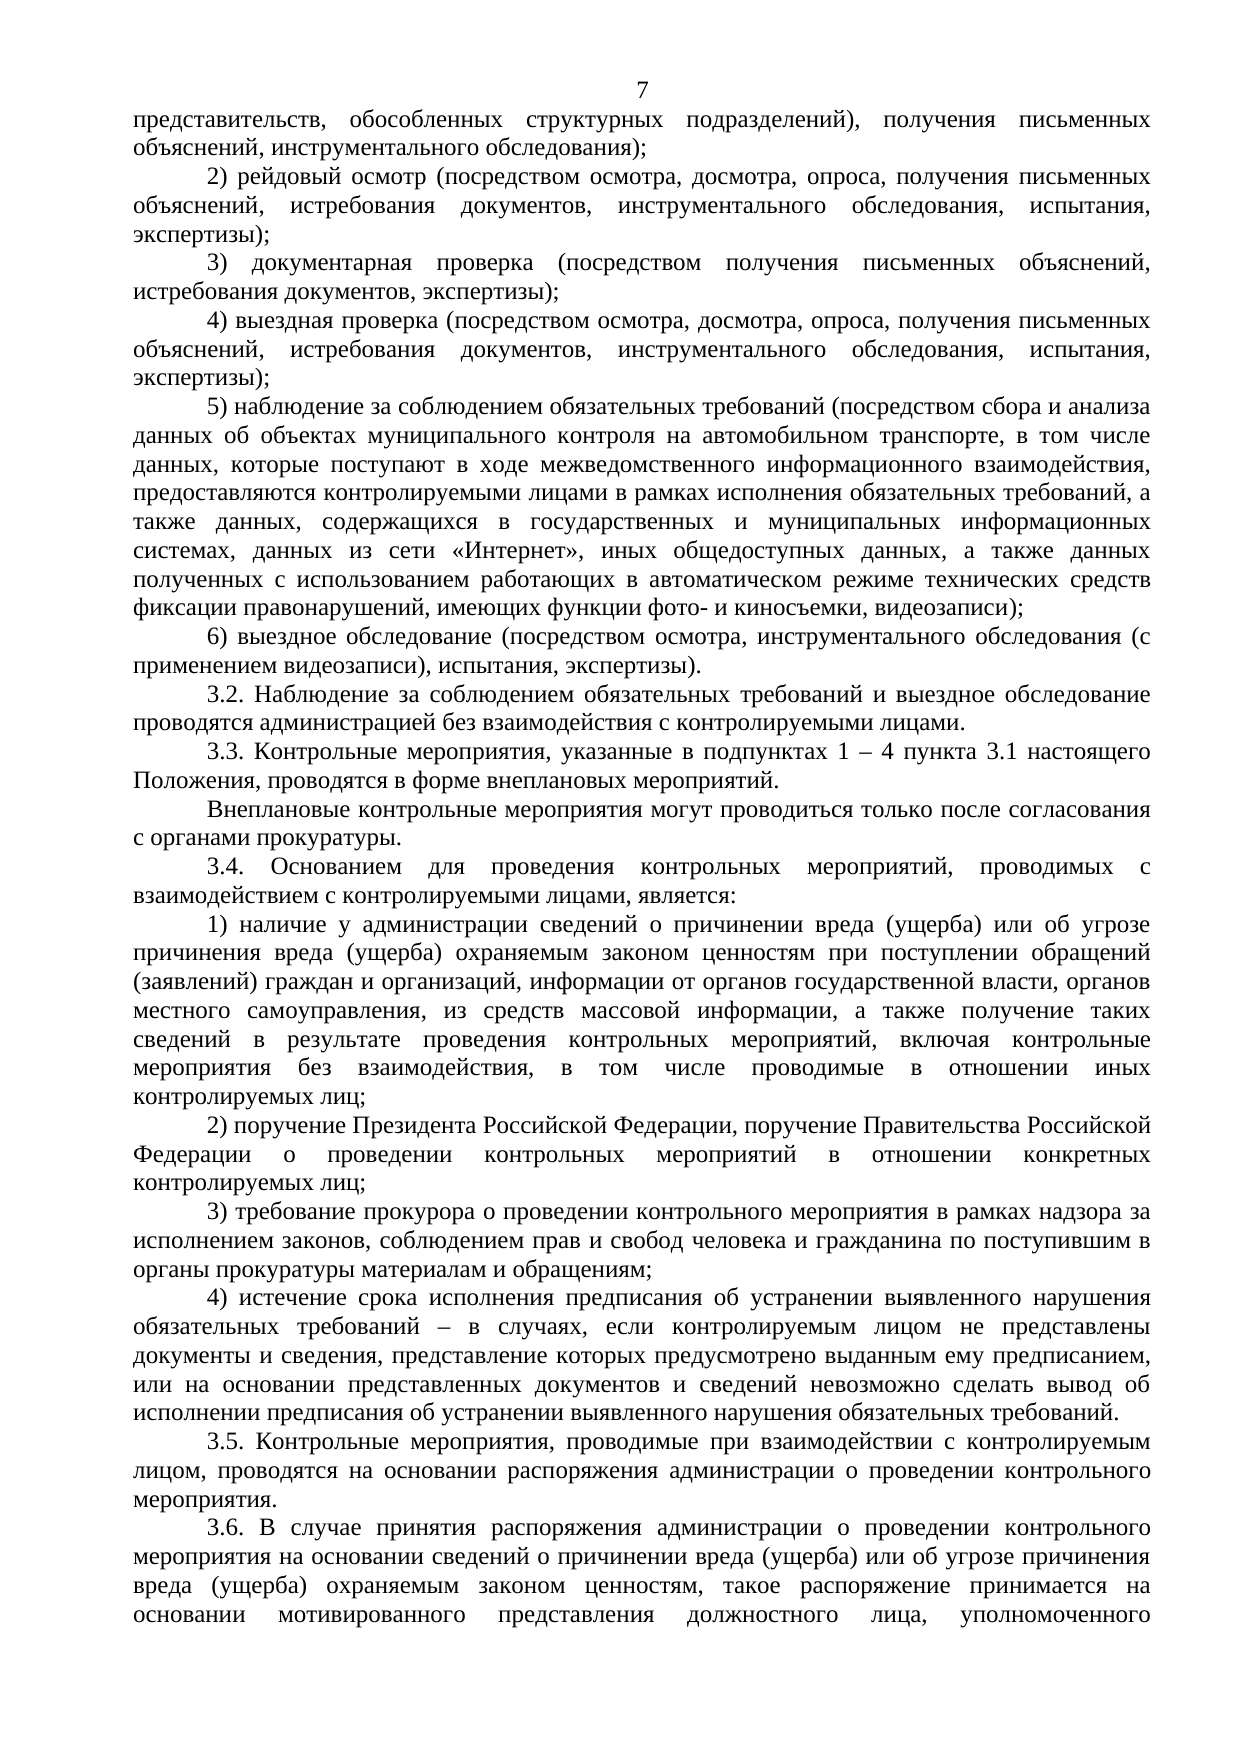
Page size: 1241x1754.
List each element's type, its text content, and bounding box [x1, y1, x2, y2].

text 6) выездное обследование (посредством осмотра, инструментального обследования (с применением видеозаписи), испытания, экспертизы). [133, 621, 1152, 679]
text 3.4. Основанием для проведения контрольных мероприятий, проводимых с взаимодействием с контролируемыми лицами, является: [133, 851, 1152, 909]
text 3) документарная проверка (посредством получения письменных объяснений, истребования документов, экспертизы); [133, 247, 1152, 305]
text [133, 1512, 1152, 1627]
text 3.3. Контрольные мероприятия, указанные в подпунктах 1 – 4 пункта 3.1 настоящего Положения, проводятся в форме внеплановых мероприятий. [133, 736, 1152, 794]
text 5) наблюдение за соблюдением обязательных требований (посредством сбора и анализа данных об объектах муниципального контроля на автомобильном транспорте, в том числе данных, которые поступают в ходе межведомственного информационного взаимодействия, предоставляются контролируемыми лицами в рамках исполнения обязательных требований, а также данных, содержащихся в государственных и муниципальных информационных системах, данных из сети «Интернет», иных общедоступных данных, а также данных полученных с использованием работающих в автоматическом режиме технических средств фиксации правонарушений, имеющих функции фото- и киносъемки, видеозаписи); [133, 391, 1152, 478]
text 2) поручение Президента Российской Федерации, поручение Правительства Российской Федерации о проведении контрольных мероприятий в отношении конкретных контролируемых лиц; [133, 1110, 1152, 1196]
text 4) истечение срока исполнения предписания об устранении выявленного нарушения обязательных требований – в случаях, если контролируемым лицом не представлены документы и сведения, представление которых предусмотрено выданным ему предписанием, или на основании представленных документов и сведений невозможно сделать вывод об исполнении предписания об устранении выявленного нарушения обязательных требований. [133, 1282, 1152, 1426]
text 3) требование прокурора о проведении контрольного мероприятия в рамках надзора за исполнением законов, соблюдением прав и свобод человека и гражданина по поступившим в органы прокуратуры материалам и обращениям; [133, 1196, 1152, 1282]
text 3.2. Наблюдение за соблюдением обязательных требований и выездное обследование проводятся администрацией без взаимодействия с контролируемыми лицами. [133, 679, 1152, 736]
text 1) наличие у администрации сведений о причинении вреда (ущерба) или об угрозе причинения вреда (ущерба) охраняемым законом ценностям при поступлении обращений (заявлений) граждан и организаций, информации от органов государственной власти, органов местного самоуправления, из средств массовой информации, а также получение таких сведений в результате проведения контрольных мероприятий, включая контрольные мероприятия без взаимодействия, в том числе проводимые в отношении иных контролируемых лиц; [133, 909, 1152, 1110]
text Внеплановые контрольные мероприятия могут проводиться только после согласования с органами прокуратуры. [133, 794, 1152, 851]
text 2) рейдовый осмотр (посредством осмотра, досмотра, опроса, получения письменных объяснений, истребования документов, инструментального обследования, испытания, экспертизы); [133, 161, 1152, 247]
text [133, 104, 1152, 161]
text 3.5. Контрольные мероприятия, проводимые при взаимодействии с контролируемым лицом, проводятся на основании распоряжения администрации о проведении контрольного мероприятия. [133, 1426, 1152, 1512]
text 4) выездная проверка (посредством осмотра, досмотра, опроса, получения письменных объяснений, истребования документов, инструментального обследования, испытания, экспертизы); [133, 305, 1152, 391]
